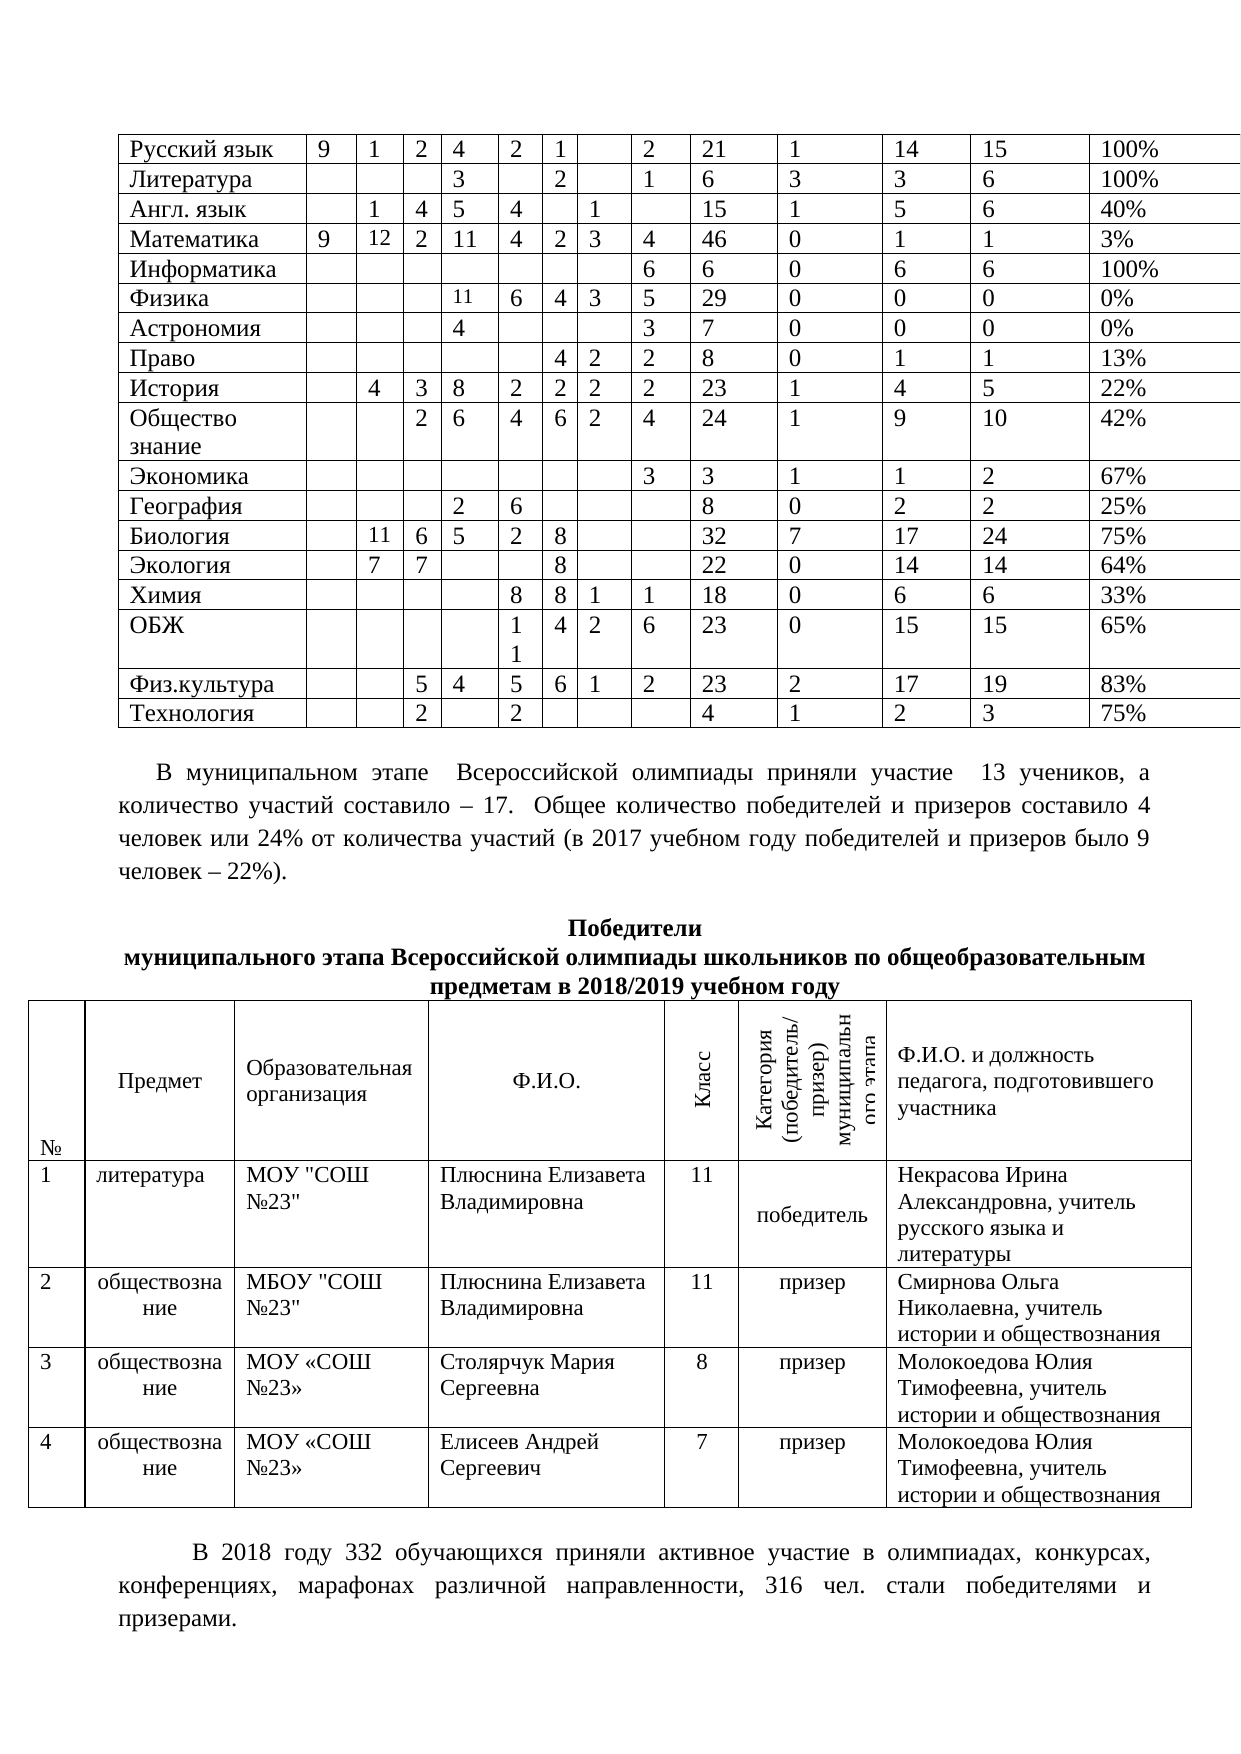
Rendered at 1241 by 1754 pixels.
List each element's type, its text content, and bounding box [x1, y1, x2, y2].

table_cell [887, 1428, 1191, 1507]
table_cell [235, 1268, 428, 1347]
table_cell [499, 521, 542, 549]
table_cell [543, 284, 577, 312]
text В муниципальном этапе Всероссийской олимпиады приняли участие 13 учеников, а количество участий составило – 17. Общее количество победителей и призеров составило 4 человек или 24% от количества участий (в 2017 учебном году победителей и призеров было 9 человек – 22%). [118, 757, 1152, 885]
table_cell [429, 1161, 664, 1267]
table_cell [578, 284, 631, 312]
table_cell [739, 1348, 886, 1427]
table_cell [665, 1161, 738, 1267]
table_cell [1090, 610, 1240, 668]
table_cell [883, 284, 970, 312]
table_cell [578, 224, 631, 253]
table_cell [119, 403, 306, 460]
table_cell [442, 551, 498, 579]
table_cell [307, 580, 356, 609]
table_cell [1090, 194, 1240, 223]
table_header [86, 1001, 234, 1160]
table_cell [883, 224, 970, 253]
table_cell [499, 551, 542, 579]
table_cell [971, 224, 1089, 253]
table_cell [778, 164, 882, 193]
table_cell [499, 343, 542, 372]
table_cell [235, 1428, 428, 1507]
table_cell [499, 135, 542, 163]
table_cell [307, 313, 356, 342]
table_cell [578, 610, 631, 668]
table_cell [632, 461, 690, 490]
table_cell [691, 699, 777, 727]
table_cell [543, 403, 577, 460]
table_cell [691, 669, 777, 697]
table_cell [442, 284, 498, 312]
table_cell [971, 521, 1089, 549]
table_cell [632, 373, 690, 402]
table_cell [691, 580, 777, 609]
text Победители [118, 913, 1152, 942]
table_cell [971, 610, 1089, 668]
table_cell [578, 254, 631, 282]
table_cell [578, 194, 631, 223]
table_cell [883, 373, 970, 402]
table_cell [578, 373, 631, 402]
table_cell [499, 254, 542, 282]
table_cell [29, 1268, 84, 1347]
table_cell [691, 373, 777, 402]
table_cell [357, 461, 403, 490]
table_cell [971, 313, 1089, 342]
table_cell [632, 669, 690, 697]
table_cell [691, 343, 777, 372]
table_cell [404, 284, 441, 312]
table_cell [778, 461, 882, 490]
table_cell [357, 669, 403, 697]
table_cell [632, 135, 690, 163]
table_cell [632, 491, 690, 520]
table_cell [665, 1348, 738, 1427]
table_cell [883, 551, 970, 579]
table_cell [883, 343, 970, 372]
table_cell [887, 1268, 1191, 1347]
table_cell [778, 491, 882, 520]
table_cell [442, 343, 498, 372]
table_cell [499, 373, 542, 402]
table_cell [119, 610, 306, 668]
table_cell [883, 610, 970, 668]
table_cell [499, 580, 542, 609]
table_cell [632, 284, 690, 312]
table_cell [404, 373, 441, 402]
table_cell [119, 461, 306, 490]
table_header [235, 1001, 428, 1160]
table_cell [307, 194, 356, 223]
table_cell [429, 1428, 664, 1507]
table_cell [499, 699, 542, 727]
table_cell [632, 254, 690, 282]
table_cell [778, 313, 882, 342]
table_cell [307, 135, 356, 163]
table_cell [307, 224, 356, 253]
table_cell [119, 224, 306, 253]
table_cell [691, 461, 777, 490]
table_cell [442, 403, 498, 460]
text В 2018 году 332 обучающихся приняли активное участие в олимпиадах, конкурсах, конференциях, марафонах различной направленности, 316 чел. стали победителями и призерами. [118, 1537, 1152, 1632]
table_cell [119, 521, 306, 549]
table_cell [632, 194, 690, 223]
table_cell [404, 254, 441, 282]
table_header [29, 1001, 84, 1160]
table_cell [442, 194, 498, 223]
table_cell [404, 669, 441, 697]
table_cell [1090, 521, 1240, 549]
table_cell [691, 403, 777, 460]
text муниципального этапа Всероссийской олимпиады школьников по общеобразовательным предметам в 2018/2019 учебном году [118, 942, 1152, 999]
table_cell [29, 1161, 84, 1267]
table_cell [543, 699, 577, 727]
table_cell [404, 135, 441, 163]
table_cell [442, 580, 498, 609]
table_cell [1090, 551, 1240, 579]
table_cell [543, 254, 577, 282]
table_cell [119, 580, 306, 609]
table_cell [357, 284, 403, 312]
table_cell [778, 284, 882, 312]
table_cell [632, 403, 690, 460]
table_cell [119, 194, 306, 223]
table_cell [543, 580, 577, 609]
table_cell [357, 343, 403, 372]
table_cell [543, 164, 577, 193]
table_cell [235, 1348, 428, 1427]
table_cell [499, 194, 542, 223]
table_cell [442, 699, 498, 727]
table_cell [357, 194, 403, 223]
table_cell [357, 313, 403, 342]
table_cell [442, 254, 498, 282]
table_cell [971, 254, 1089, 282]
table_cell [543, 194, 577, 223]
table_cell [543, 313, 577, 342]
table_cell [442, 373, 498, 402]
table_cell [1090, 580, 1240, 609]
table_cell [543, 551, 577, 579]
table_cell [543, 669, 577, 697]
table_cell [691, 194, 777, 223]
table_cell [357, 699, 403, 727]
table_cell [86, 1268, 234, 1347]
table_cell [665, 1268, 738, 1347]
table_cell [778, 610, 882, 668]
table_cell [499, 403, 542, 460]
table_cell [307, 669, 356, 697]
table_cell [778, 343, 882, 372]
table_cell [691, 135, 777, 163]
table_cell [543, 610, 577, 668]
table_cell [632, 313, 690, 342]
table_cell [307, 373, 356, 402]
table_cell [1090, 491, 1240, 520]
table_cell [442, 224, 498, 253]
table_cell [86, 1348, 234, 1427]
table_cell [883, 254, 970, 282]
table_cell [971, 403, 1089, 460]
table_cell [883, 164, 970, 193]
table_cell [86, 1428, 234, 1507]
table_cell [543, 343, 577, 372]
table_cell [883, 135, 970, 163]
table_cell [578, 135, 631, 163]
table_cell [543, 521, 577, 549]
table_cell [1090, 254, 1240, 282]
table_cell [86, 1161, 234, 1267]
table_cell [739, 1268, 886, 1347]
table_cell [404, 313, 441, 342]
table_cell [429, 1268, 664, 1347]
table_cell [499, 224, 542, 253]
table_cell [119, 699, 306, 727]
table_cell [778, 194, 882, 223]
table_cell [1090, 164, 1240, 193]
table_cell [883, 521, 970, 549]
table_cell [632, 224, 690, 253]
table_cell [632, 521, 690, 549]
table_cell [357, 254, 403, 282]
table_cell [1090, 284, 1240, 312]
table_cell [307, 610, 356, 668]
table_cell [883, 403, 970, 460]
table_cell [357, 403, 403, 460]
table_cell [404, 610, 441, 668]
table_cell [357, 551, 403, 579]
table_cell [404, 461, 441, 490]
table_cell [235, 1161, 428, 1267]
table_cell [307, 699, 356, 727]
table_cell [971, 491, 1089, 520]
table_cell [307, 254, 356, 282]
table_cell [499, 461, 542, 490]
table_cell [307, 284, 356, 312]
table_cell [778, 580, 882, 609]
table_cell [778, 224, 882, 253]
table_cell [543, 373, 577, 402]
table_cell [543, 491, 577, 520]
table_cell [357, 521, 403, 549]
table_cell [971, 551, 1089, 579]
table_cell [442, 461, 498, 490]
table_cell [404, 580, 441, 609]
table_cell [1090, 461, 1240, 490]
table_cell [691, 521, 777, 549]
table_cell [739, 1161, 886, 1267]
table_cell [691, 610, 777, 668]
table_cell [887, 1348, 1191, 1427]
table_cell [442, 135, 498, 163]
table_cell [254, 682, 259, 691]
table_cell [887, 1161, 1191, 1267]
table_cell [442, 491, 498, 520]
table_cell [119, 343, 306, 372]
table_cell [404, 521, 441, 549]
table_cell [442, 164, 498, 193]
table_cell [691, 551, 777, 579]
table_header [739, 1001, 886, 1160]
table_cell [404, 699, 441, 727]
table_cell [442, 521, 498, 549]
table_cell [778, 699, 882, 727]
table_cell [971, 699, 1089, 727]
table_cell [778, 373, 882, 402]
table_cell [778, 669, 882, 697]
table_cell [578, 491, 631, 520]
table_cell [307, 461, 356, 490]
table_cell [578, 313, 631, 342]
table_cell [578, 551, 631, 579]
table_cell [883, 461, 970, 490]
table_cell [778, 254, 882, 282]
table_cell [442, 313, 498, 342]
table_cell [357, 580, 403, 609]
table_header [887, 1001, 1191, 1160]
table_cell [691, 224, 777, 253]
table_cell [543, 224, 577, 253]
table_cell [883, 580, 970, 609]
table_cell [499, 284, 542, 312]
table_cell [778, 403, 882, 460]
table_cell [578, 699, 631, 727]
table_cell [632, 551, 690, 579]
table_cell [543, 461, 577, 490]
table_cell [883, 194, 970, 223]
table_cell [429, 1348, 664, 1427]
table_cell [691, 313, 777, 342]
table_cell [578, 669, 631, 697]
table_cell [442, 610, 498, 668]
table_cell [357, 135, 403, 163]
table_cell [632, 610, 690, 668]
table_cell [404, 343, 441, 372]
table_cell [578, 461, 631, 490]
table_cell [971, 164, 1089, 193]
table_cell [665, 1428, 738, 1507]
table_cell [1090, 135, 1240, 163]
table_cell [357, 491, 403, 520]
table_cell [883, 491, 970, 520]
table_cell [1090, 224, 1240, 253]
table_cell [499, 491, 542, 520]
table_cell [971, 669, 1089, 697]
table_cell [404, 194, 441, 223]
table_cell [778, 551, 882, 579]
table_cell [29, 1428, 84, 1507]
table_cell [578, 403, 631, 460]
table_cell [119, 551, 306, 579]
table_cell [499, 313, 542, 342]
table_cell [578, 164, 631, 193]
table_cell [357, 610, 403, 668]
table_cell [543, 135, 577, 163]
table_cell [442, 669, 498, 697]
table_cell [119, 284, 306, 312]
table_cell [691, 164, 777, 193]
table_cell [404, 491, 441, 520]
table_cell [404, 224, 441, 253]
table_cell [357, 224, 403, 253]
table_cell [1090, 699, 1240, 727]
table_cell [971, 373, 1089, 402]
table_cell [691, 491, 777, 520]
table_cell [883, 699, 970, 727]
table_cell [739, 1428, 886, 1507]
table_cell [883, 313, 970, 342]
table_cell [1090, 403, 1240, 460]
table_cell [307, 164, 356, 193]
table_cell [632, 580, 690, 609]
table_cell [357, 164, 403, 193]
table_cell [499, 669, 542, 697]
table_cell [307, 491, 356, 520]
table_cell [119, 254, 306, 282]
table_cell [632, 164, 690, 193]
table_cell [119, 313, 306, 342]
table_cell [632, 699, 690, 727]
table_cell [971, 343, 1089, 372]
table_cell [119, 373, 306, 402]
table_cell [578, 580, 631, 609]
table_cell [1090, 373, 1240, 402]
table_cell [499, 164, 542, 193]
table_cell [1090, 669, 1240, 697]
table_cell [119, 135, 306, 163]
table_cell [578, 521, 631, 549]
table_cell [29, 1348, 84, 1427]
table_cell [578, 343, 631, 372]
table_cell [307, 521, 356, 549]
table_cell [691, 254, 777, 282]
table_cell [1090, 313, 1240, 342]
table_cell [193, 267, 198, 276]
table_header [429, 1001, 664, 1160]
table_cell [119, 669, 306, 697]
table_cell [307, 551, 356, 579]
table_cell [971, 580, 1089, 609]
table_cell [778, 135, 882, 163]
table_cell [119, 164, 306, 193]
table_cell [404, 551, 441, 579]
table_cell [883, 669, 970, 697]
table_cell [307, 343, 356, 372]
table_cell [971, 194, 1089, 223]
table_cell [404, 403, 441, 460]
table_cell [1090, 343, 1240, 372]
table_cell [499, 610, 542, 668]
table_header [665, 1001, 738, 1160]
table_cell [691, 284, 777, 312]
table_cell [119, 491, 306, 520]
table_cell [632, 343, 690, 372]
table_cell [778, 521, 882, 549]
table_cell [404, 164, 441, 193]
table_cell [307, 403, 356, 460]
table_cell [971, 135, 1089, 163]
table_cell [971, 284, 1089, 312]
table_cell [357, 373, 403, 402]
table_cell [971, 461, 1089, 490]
